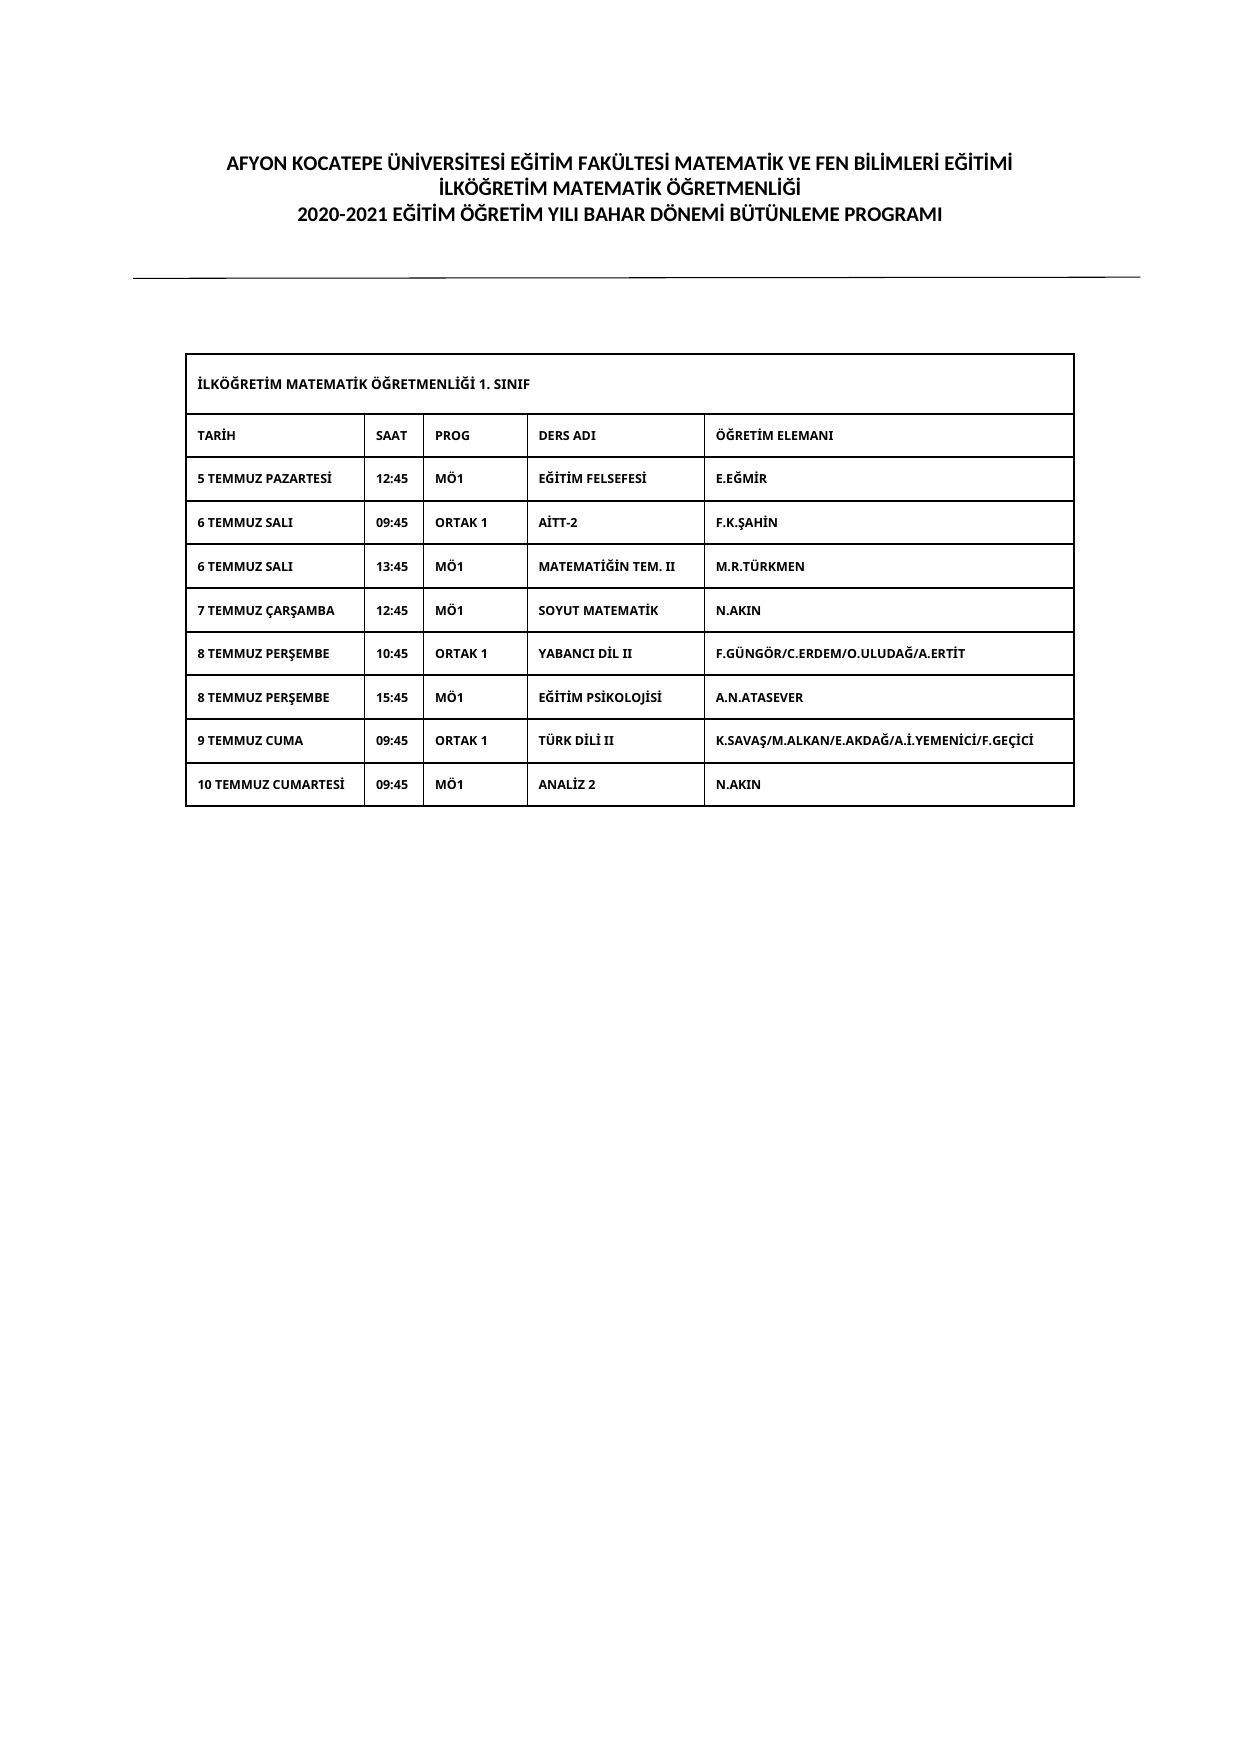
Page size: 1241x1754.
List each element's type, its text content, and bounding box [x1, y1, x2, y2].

table_cell 12:45 [365, 589, 423, 631]
table_cell AİTT-2 [528, 502, 704, 543]
table_cell MÖ1 [424, 676, 527, 718]
table_cell F.GÜNGÖR/C.ERDEM/O.ULUDAĞ/A.ERTİT [705, 633, 1073, 674]
table_cell 10:45 [365, 633, 423, 674]
table_cell 6 TEMMUZ SALI [187, 502, 364, 543]
table_cell MÖ1 [424, 545, 527, 587]
table_cell K.SAVAŞ/M.ALKAN/E.AKDAĞ/A.İ.YEMENİCİ/F.GEÇİCİ [705, 720, 1073, 762]
text 2020-2021 EĞİTİM ÖĞRETİM YILI BAHAR DÖNEMİ BÜTÜNLEME PROGRAMI [187, 201, 1053, 226]
table_cell 13:45 [365, 545, 423, 587]
table_cell MÖ1 [424, 589, 527, 631]
table_cell 09:45 [365, 720, 423, 762]
text AFYON KOCATEPE ÜNİVERSİTESİ EĞİTİM FAKÜLTESİ MATEMATİK VE FEN BİLİMLERİ EĞİTİMİ İLKÖĞRETİM MATEMATİK ÖĞRETMENLİĞİ [187, 150, 1053, 201]
table_cell ORTAK 1 [424, 502, 527, 543]
table_cell TARİH [187, 415, 364, 456]
table_cell EĞİTİM PSİKOLOJİSİ [528, 676, 704, 718]
table_cell SOYUT MATEMATİK [528, 589, 704, 631]
table_cell MÖ1 [424, 458, 527, 500]
table_cell M.R.TÜRKMEN [705, 545, 1073, 587]
table_cell N.AKIN [705, 589, 1073, 631]
table_cell YABANCI DİL II [528, 633, 704, 674]
table_cell 12:45 [365, 458, 423, 500]
table_cell ÖĞRETİM ELEMANI [705, 415, 1073, 456]
table_cell E.EĞMİR [705, 458, 1073, 500]
table_cell PROG [424, 415, 527, 456]
table_header İLKÖĞRETİM MATEMATİK ÖĞRETMENLİĞİ 1. SINIF [187, 355, 1073, 412]
table_cell 5 TEMMUZ PAZARTESİ [187, 458, 364, 500]
table_cell 09:45 [365, 764, 423, 805]
table_cell 6 TEMMUZ SALI [187, 545, 364, 587]
table_cell 8 TEMMUZ PERŞEMBE [187, 633, 364, 674]
table_cell A.N.ATASEVER [705, 676, 1073, 718]
table_cell N.AKIN [705, 764, 1073, 805]
table_cell TÜRK DİLİ II [528, 720, 704, 762]
table_cell 15:45 [365, 676, 423, 718]
table_cell MÖ1 [424, 764, 527, 805]
table_cell MATEMATİĞİN TEM. II [528, 545, 704, 587]
table_cell ORTAK 1 [424, 633, 527, 674]
table_cell F.K.ŞAHİN [705, 502, 1073, 543]
table_cell 09:45 [365, 502, 423, 543]
table_cell EĞİTİM FELSEFESİ [528, 458, 704, 500]
table_cell ANALİZ 2 [528, 764, 704, 805]
table_cell 10 TEMMUZ CUMARTESİ [187, 764, 364, 805]
table_cell 8 TEMMUZ PERŞEMBE [187, 676, 364, 718]
table_cell ORTAK 1 [424, 720, 527, 762]
table_cell 7 TEMMUZ ÇARŞAMBA [187, 589, 364, 631]
table_cell SAAT [365, 415, 423, 456]
table_cell DERS ADI [528, 415, 704, 456]
table_cell 9 TEMMUZ CUMA [187, 720, 364, 762]
